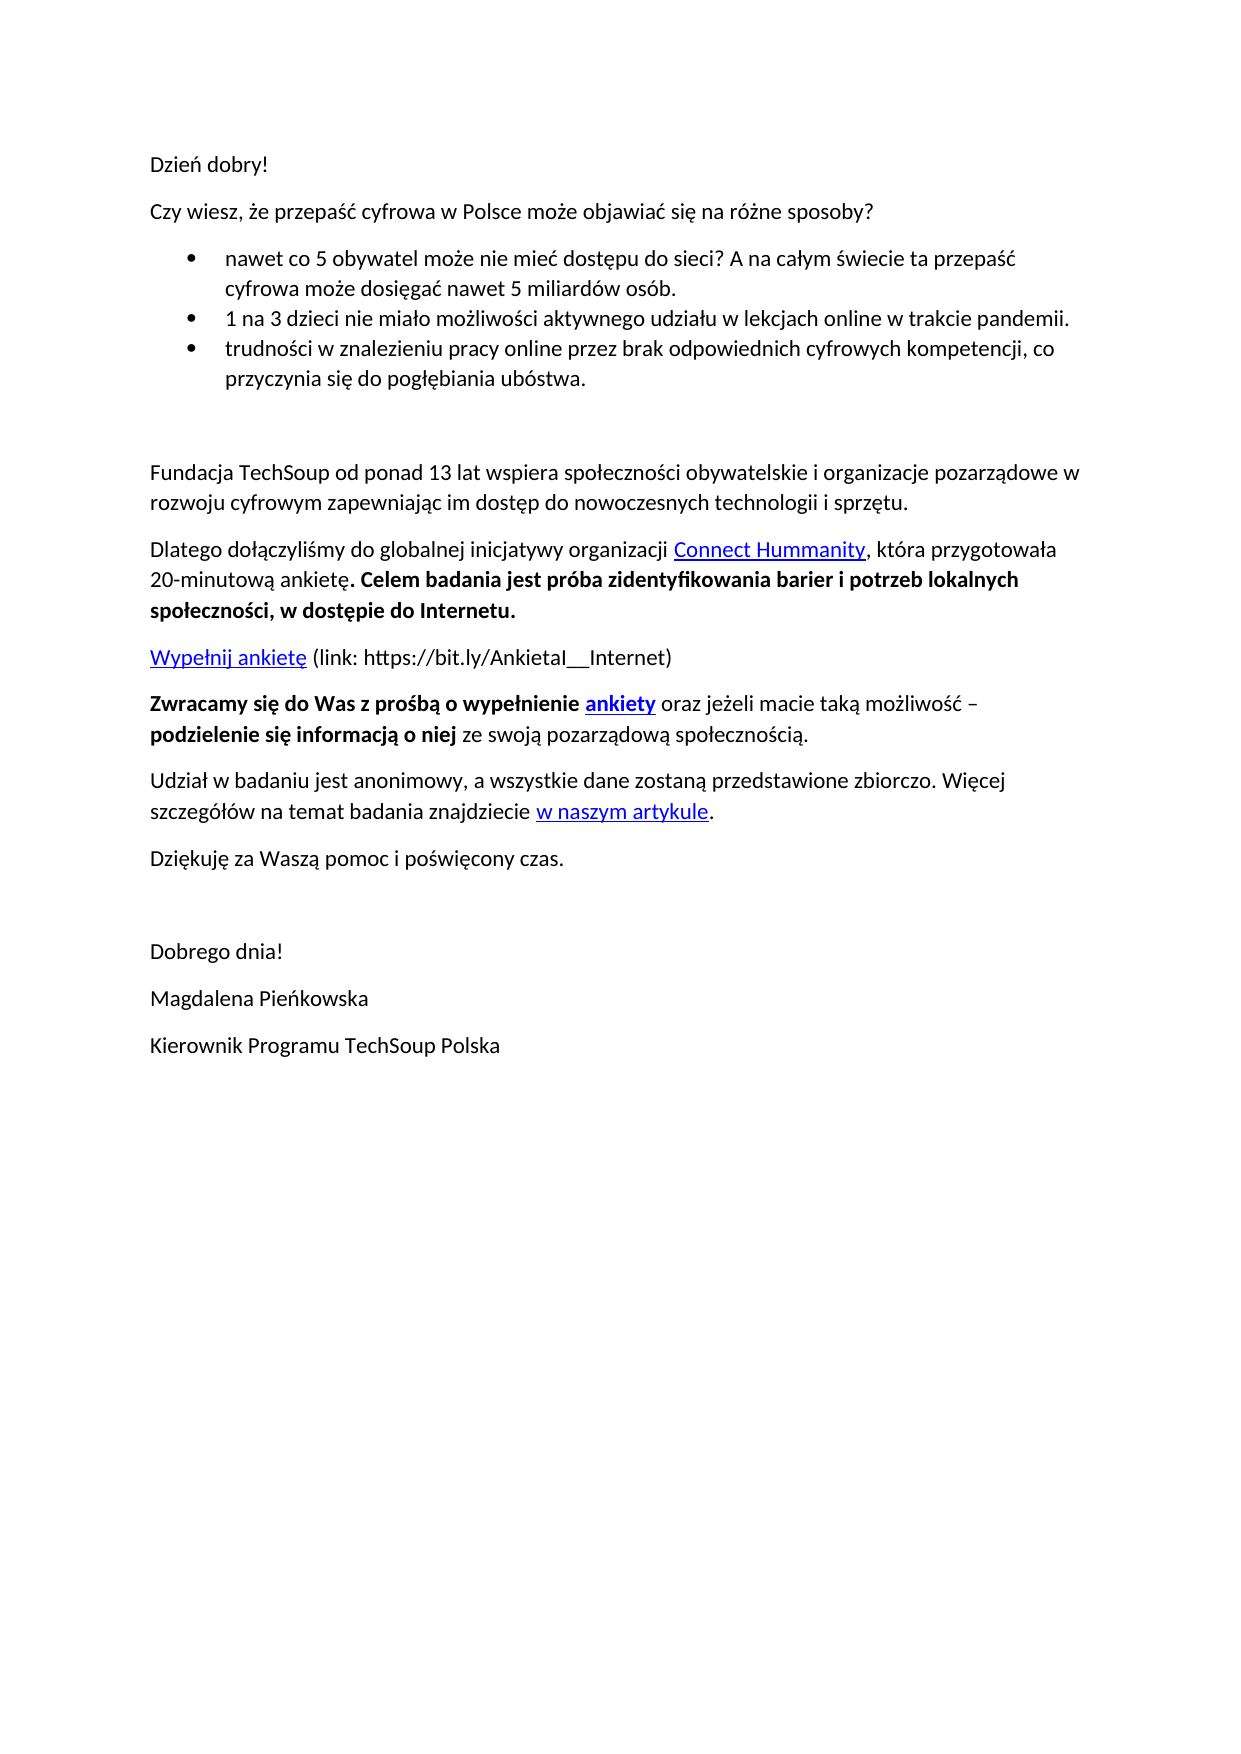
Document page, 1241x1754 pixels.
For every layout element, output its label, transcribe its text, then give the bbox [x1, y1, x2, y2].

text Udział w badaniu jest anonimowy, a wszystkie dane zostaną przedstawione zbiorczo. Więcej szczegółów na temat badania znajdziecie w naszym artykule. [150, 767, 1090, 825]
text Dzień dobry! [150, 150, 1090, 178]
text Fundacja TechSoup od ponad 13 lat wspiera społeczności obywatelskie i organizacje pozarządowe w rozwoju cyfrowym zapewniając im dostęp do nowoczesnych technologii i sprzętu. [150, 458, 1090, 517]
text Wypełnij ankietę (link: https://bit.ly/AnkietaI__Internet) [150, 643, 1090, 671]
text Dobrego dnia! [150, 937, 1090, 966]
text Kierownik Programu TechSoup Polska [150, 1031, 1090, 1059]
list 1 na 3 dzieci nie miało możliwości aktywnego udziału w lekcjach online w trakcie pandemii. [187, 304, 1090, 332]
text Dlatego dołączyliśmy do globalnej inicjatywy organizacji Connect Hummanity, która przygotowała 20-minutową ankietę. Celem badania jest próba zidentyfikowania barier i potrzeb lokalnych społeczności, w dostępie do Internetu. [150, 535, 1090, 624]
text Dziękuję za Waszą pomoc i poświęcony czas. [150, 844, 1090, 872]
text Zwracamy się do Was z prośbą o wypełnienie ankiety oraz jeżeli macie taką możliwość – podzielenie się informacją o niej ze swoją pozarządową społecznością. [150, 689, 1090, 748]
list trudności w znalezieniu pracy online przez brak odpowiednich cyfrowych kompetencji, co przyczynia się do pogłębiania ubóstwa. [187, 334, 1090, 393]
text Magdalena Pieńkowska [150, 984, 1090, 1012]
list nawet co 5 obywatel może nie mieć dostępu do sieci? A na całym świecie ta przepaść cyfrowa może dosięgać nawet 5 miliardów osób. [187, 244, 1090, 302]
text Czy wiesz, że przepaść cyfrowa w Polsce może objawiać się na różne sposoby? [150, 197, 1090, 225]
